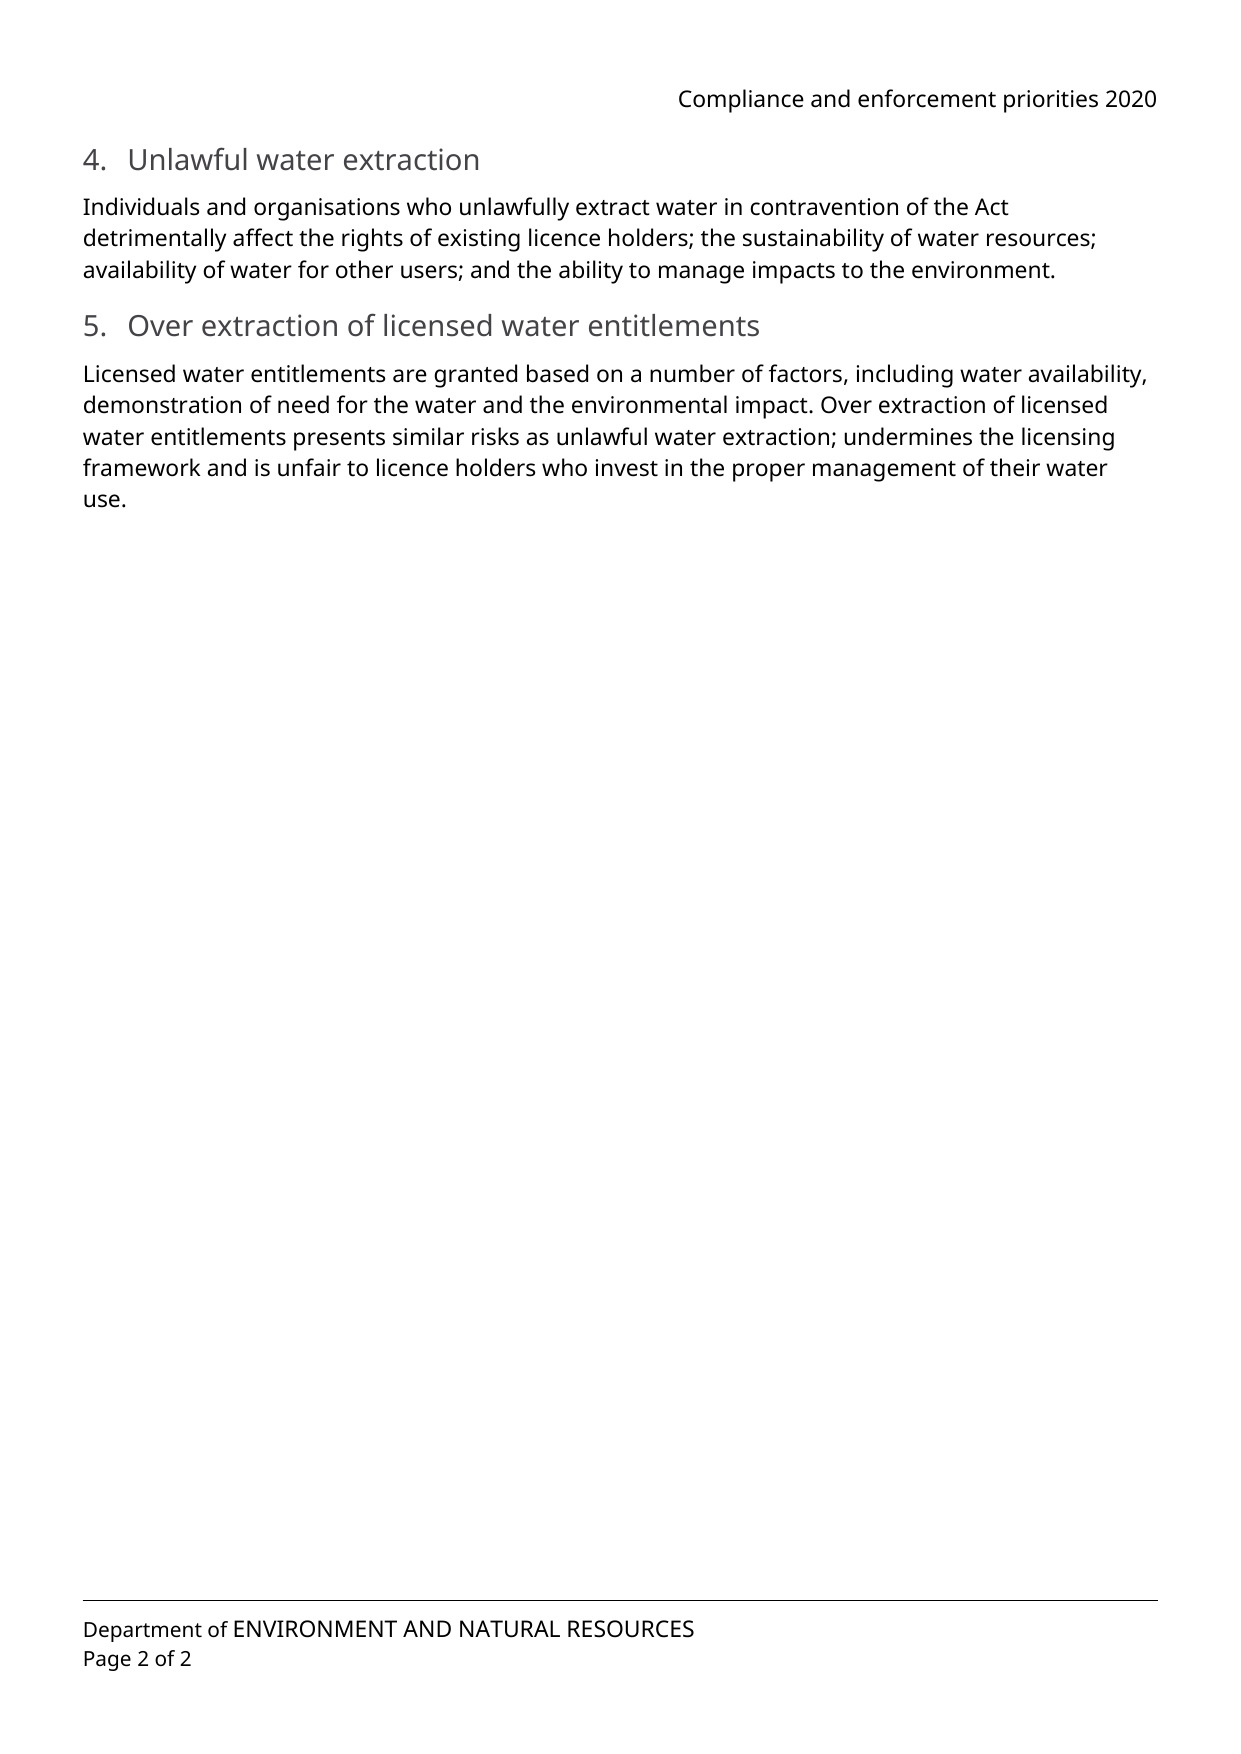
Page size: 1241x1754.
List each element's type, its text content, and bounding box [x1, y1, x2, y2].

text Individuals and organisations who unlawfully extract water in contravention of the Act detrimentally affect the rights of existing licence holders; the sustainability of water resources; availability of water for other users; and the ability to manage impacts to the environment. [83, 191, 1157, 285]
text Licensed water entitlements are granted based on a number of factors, including water availability, demonstration of need for the water and the environmental impact. Over extraction of licensed water entitlements presents similar risks as unlawful water extraction; undermines the licensing framework and is unfair to licence holders who invest in the proper management of their water use. [83, 358, 1157, 514]
subtitle Unlawful water extraction [83, 139, 1157, 179]
subtitle Over extraction of licensed water entitlements [83, 306, 1157, 345]
